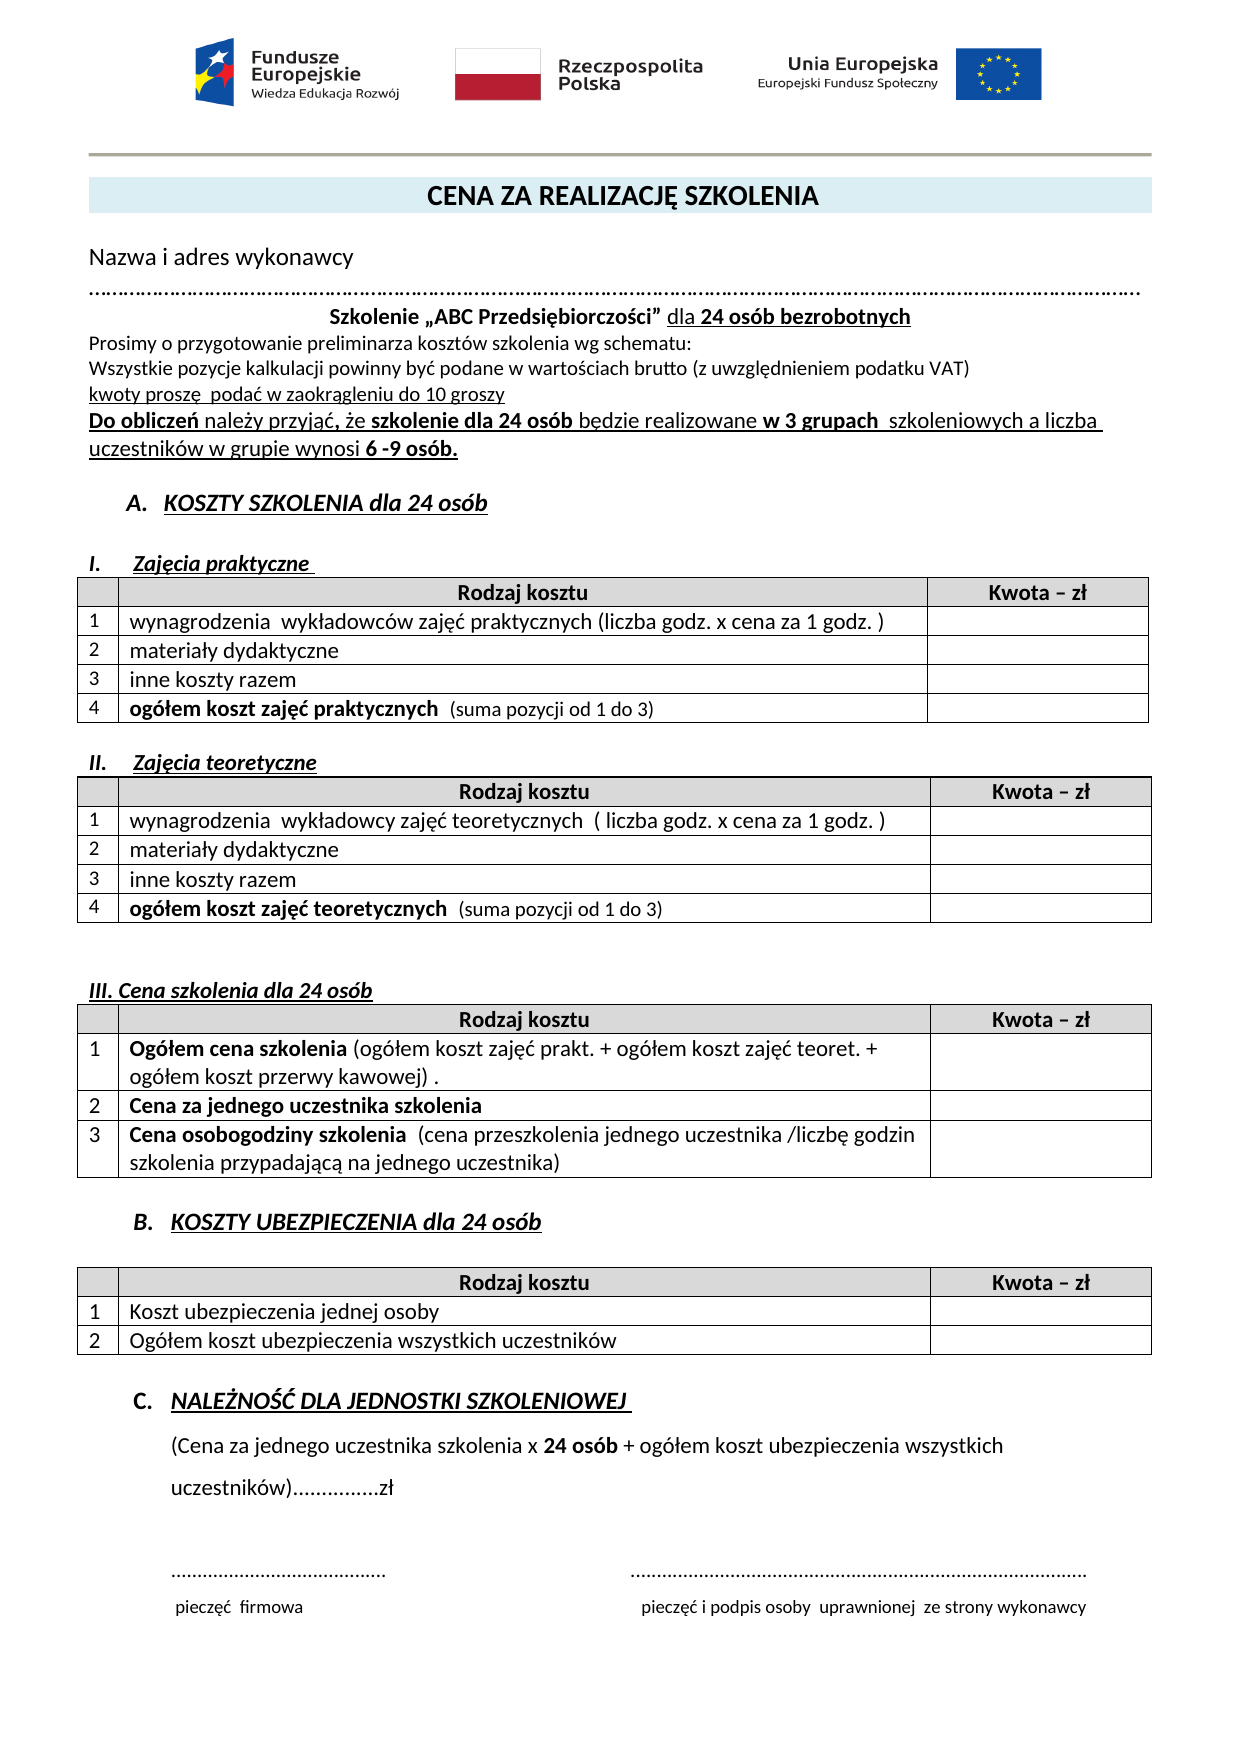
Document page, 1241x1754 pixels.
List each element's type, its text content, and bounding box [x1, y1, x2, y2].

table_header [78, 578, 118, 606]
table_cell 3 [78, 665, 118, 693]
table_header [78, 778, 118, 806]
list NALEŻNOŚĆ DLA JEDNOSTKI SZKOLENIOWEJ [133, 1385, 1152, 1416]
table_cell Cena osobogodziny szkolenia (cena przeszkolenia jednego uczestnika /liczbę godzin szkolenia przypadającą na jednego uczestnika) [119, 1121, 930, 1177]
table_cell 1 [78, 607, 118, 635]
table_cell wynagrodzenia wykładowców zajęć praktycznych (liczba godz. x cena za 1 godz. ) [119, 607, 927, 635]
table_cell 2 [78, 636, 118, 664]
table_header Rodzaj kosztu [119, 578, 927, 606]
subtitle Zajęcia teoretyczne [89, 748, 1152, 776]
table_cell [928, 607, 1148, 635]
table_cell [931, 1034, 1151, 1090]
table_cell 4 [78, 894, 118, 922]
table_header [78, 1005, 118, 1033]
table_cell wynagrodzenia wykładowcy zajęć teoretycznych ( liczba godz. x cena za 1 godz. ) [119, 807, 930, 834]
table_cell ogółem koszt zajęć teoretycznych (suma pozycji od 1 do 3) [119, 894, 930, 922]
table_cell Cena za jednego uczestnika szkolenia [119, 1091, 930, 1119]
table_cell [931, 807, 1151, 834]
table_cell [931, 1297, 1151, 1325]
list KOSZTY UBEZPIECZENIA dla 24 osób [133, 1206, 1152, 1236]
table_cell inne koszty razem [119, 665, 927, 693]
table_cell 2 [78, 1326, 118, 1354]
table_cell [931, 894, 1151, 922]
text Nazwa i adres wykonawcy ………………………………………………………………………………………………………………………………………………………………… [89, 241, 1152, 302]
table_cell inne koszty razem [119, 865, 930, 893]
text Do obliczeń należy przyjąć, że szkolenie dla 24 osób będzie realizowane w 3 grupach szkoleniowych a liczba uczestników w grupie wynosi 6 -9 osób. [89, 406, 1152, 462]
table_cell [931, 1121, 1151, 1177]
table_cell 2 [78, 1091, 118, 1119]
table_cell 1 [78, 1034, 118, 1090]
text (Cena za jednego uczestnika szkolenia x 24 osób + ogółem koszt ubezpieczenia wszystkich uczestników)...............zł [171, 1431, 1152, 1501]
table_cell [928, 636, 1148, 664]
table_cell ogółem koszt zajęć praktycznych (suma pozycji od 1 do 3) [119, 694, 927, 722]
text CENA ZA REALIZACJĘ SZKOLENIA [89, 177, 1152, 213]
text Wszystkie pozycje kalkulacji powinny być podane w wartościach brutto (z uwzględnieniem podatku VAT) [89, 355, 1152, 381]
text Prosimy o przygotowanie preliminarza kosztów szkolenia wg schematu: [89, 330, 1152, 355]
table_cell 1 [78, 807, 118, 834]
picture [164, 17, 1077, 129]
table_cell materiały dydaktyczne [119, 836, 930, 864]
table_header Rodzaj kosztu [119, 1268, 930, 1296]
table_cell 4 [78, 694, 118, 722]
table_cell 3 [78, 865, 118, 893]
table_header Rodzaj kosztu [119, 778, 930, 806]
table_cell materiały dydaktyczne [119, 636, 927, 664]
table_cell [931, 836, 1151, 864]
table_cell 1 [78, 1297, 118, 1325]
table_header Kwota – zł [931, 1005, 1151, 1033]
table_header Kwota – zł [931, 778, 1151, 806]
table_cell 3 [78, 1121, 118, 1177]
table_cell [928, 665, 1148, 693]
text pieczęć firmowa pieczęć i podpis osoby uprawnionej ze strony wykonawcy [171, 1595, 1152, 1618]
text III. Cena szkolenia dla 24 osób [89, 976, 1152, 1004]
text kwoty proszę podać w zaokrągleniu do 10 groszy [89, 381, 1152, 406]
text ......................................... ....................................................................................... [171, 1557, 1152, 1582]
table_header Kwota – zł [928, 578, 1148, 606]
table_header [78, 1268, 118, 1296]
table_cell [931, 1091, 1151, 1119]
table_cell [931, 865, 1151, 893]
table_cell 2 [78, 836, 118, 864]
table_cell Ogółem koszt ubezpieczenia wszystkich uczestników [119, 1326, 930, 1354]
text Szkolenie „ABC Przedsiębiorczości” dla 24 osób bezrobotnych [89, 302, 1152, 330]
table_header Kwota – zł [931, 1268, 1151, 1296]
table_cell [931, 1326, 1151, 1354]
table_cell Koszt ubezpieczenia jednej osoby [119, 1297, 930, 1325]
table_cell Ogółem cena szkolenia (ogółem koszt zajęć prakt. + ogółem koszt zajęć teoret. + ogółem koszt przerwy kawowej) . [119, 1034, 930, 1090]
table_header Rodzaj kosztu [119, 1005, 930, 1033]
list KOSZTY SZKOLENIA dla 24 osób [126, 488, 1152, 518]
table_cell [928, 694, 1148, 722]
subtitle Zajęcia praktyczne [89, 549, 1152, 577]
